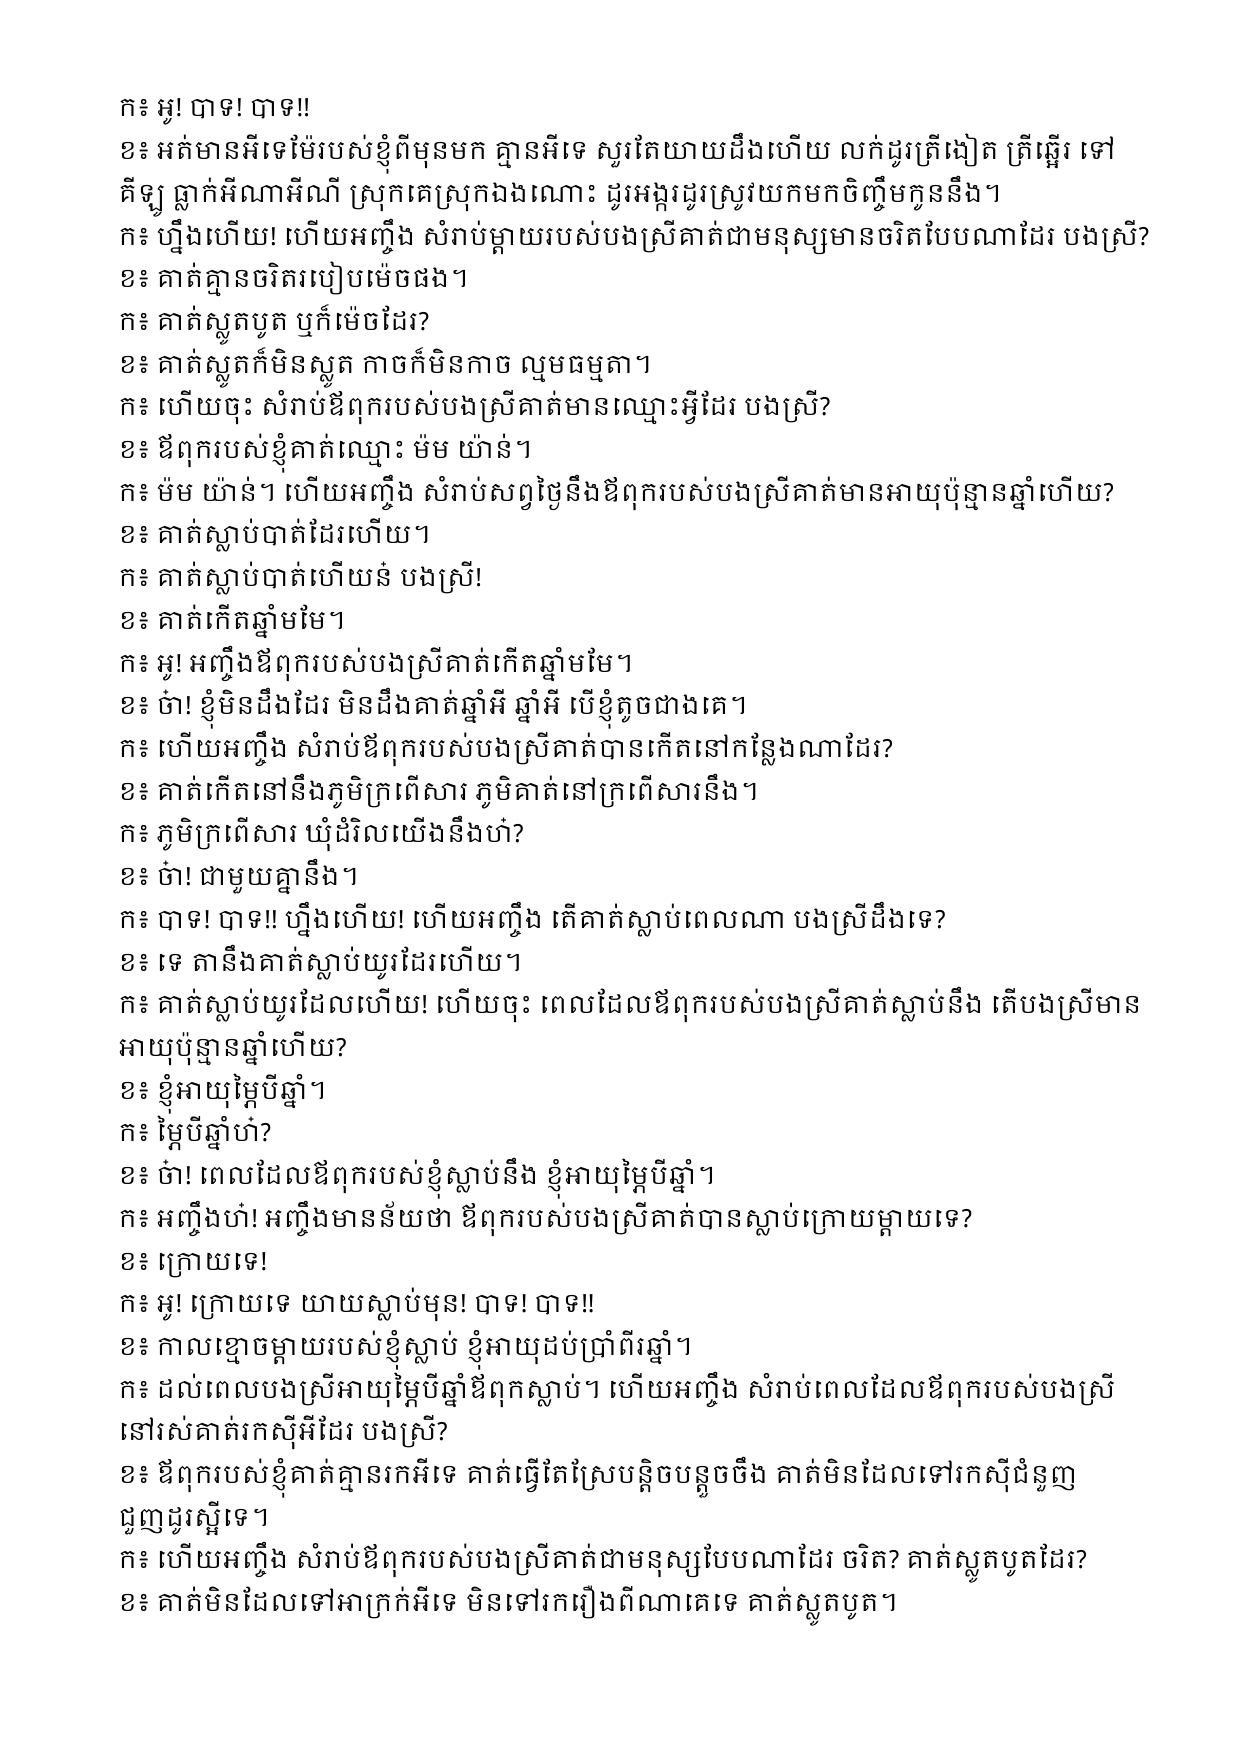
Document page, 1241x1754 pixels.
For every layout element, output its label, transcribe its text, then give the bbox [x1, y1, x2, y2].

text ខ៖ ចា៎! ពេលដែលឪពុករបស់ខ្ញុំស្លាប់នឹង ខ្ញុំអាយុម្ភៃបីឆ្នាំ។ [118, 1156, 1152, 1199]
text ខ៖ ឪពុករបស់ខ្ញុំគាត់គ្មានរកអីទេ គាត់ធ្វើតែស្រែបន្តិចបន្តួចចឹង គាត់មិនដែលទៅរកស៊ីជំនួញជួញដូរស្អីទេ។ [118, 1455, 1152, 1541]
text ខ៖ គាត់កើតនៅនឹងភូមិក្រពើសារ ភូមិគាត់នៅក្រពើសារនឹង។ [118, 772, 1152, 815]
text ក៖​​ អូ! បាទ! បាទ!! [118, 89, 1152, 131]
text ក៖ គាត់ស្លូតបូត ឬក៏ម៉េចដែរ? [118, 302, 1152, 345]
text ខ៖ គាត់ស្លាប់បាត់ដែរហើយ។ [118, 516, 1152, 558]
text ខ៖ គាត់មិនដែលទៅអាក្រក់អីទេ មិនទៅរករឿងពីណាគេទេ គាត់ស្លូតបូត។ [118, 1583, 1152, 1626]
text ក៖ អូ! អញ្ចឹងឪពុករបស់បងស្រីគាត់កើតឆ្នាំមមែ។ [118, 644, 1152, 687]
text ខ៖ គាត់គ្មានចរិតរបៀបម៉េចផង។ [118, 259, 1152, 302]
text ក៖ អូ! ក្រោយទេ យាយស្លាប់មុន! បាទ! បាទ!! [118, 1284, 1152, 1327]
text ខ៖ ក្រោយទេ! [118, 1242, 1152, 1284]
text ក៖ ម៉ម យ៉ាន់។ ហើយអញ្ចឹង សំរាប់សព្វថ្ងៃនឹងឪពុករបស់បងស្រីគាត់មានអាយុប៉ុន្មានឆ្នាំហើយ? [118, 473, 1152, 516]
text ខ៖​ គាត់កើតឆ្នាំមមែ។ [118, 601, 1152, 644]
text ខ៖ គាត់ស្លូតក៏មិនស្លូត កាចក៏មិនកាច ល្មមធម្មតា។ [118, 345, 1152, 388]
text ខ៖ កាលខ្មោចម្តាយរបស់ខ្ញុំស្លាប់ ខ្ញុំអាយុដប់ប្រាំពីរឆ្នាំ។ [118, 1327, 1152, 1370]
text ខ៖ ទេ តានឹងគាត់ស្លាប់យូរដែរហើយ។ [118, 943, 1152, 986]
text ក៖ ម្ភៃបីឆ្នាំហ៎? [118, 1114, 1152, 1156]
text ក៖ ហ្នឹងហើយ! ហើយអញ្ចឹង សំរាប់ម្តាយរបស់បងស្រីគាត់ជាមនុស្សមានចរិតបែបណាដែរ បងស្រី? [118, 217, 1152, 259]
text ខ៖ ខ្ញុំអាយុម្ភៃបីឆ្នាំ។ [118, 1071, 1152, 1114]
text ក៖ ភូមិក្រពើសារ ឃុំដំរិលយើងនឹងហ៎? [118, 815, 1152, 857]
text ខ៖ អត់មានអីទេម៉ែរបស់ខ្ញុំពីមុនមក គ្មានអីទេ សួរតែយាយដឹងហើយ លក់ដូរត្រីងៀត ត្រីឆ្អើរ ទៅគីឡូ ធ្លាក់អីណាអីណី ស្រុកគេស្រុកឯងណោះ ដូរអង្ករដូរស្រូវយកមកចិញ្ចឹមកូននឹង។ [118, 131, 1152, 217]
text ខ៖ ចា៎! ជាមួយគ្នានឹង។ [118, 857, 1152, 900]
text ក៖ ហើយអញ្ចឹង សំរាប់ឪពុករបស់បងស្រីគាត់បានកើតនៅកន្លែងណាដែរ? [118, 729, 1152, 772]
text ខ៖ ចា៎! ខ្ញុំមិនដឹងដែរ មិនដឹងគាត់ឆ្នាំអី ឆ្នាំអី បើខ្ញុំតូចជាងគេ។ [118, 687, 1152, 729]
text ក៖ គាត់ស្លាប់យូរដែលហើយ! ហើយចុះ ពេលដែលឪពុករបស់បងស្រីគាត់ស្លាប់នឹង តើបងស្រីមានអាយុប៉ុន្មានឆ្នាំហើយ? [118, 986, 1152, 1071]
text ក៖ ដល់ពេលបងស្រីអាយុម្ភៃបីឆ្នាំឪពុកស្លាប់។ ហើយអញ្ចឹង សំរាប់ពេលដែលឪពុករបស់បងស្រី នៅរស់គាត់រកស៊ីអីដែរ បងស្រី? [118, 1370, 1152, 1455]
text ខ៖ ឪពុករបស់ខ្ញុំគាត់ឈ្មោះ ម៉ម យ៉ាន់។ [118, 430, 1152, 473]
text ក៖ គាត់ស្លាប់បាត់ហើយន៎ បងស្រី! [118, 558, 1152, 601]
text ក៖ បាទ! បាទ!! ហ្នឹងហើយ! ហើយអញ្ចឹង តើគាត់ស្លាប់ពេលណា បងស្រីដឹងទេ? [118, 900, 1152, 943]
text ក៖​ ហើយចុះ សំរាប់ឪពុករបស់បងស្រីគាត់មានឈ្មោះអ្វីដែរ បងស្រី? [118, 388, 1152, 430]
text ក៖ ហើយអញ្ចឹង សំរាប់ឪពុករបស់បងស្រីគាត់ជាមនុស្សបែបណាដែរ ចរិត? គាត់ស្លូតបូតដែរ? [118, 1541, 1152, 1583]
text ក៖ អញ្ចឹងហ៎! អញ្ចឹងមានន័យថា ឪពុករបស់បងស្រីគាត់បានស្លាប់ក្រោយម្តាយទេ? [118, 1199, 1152, 1242]
